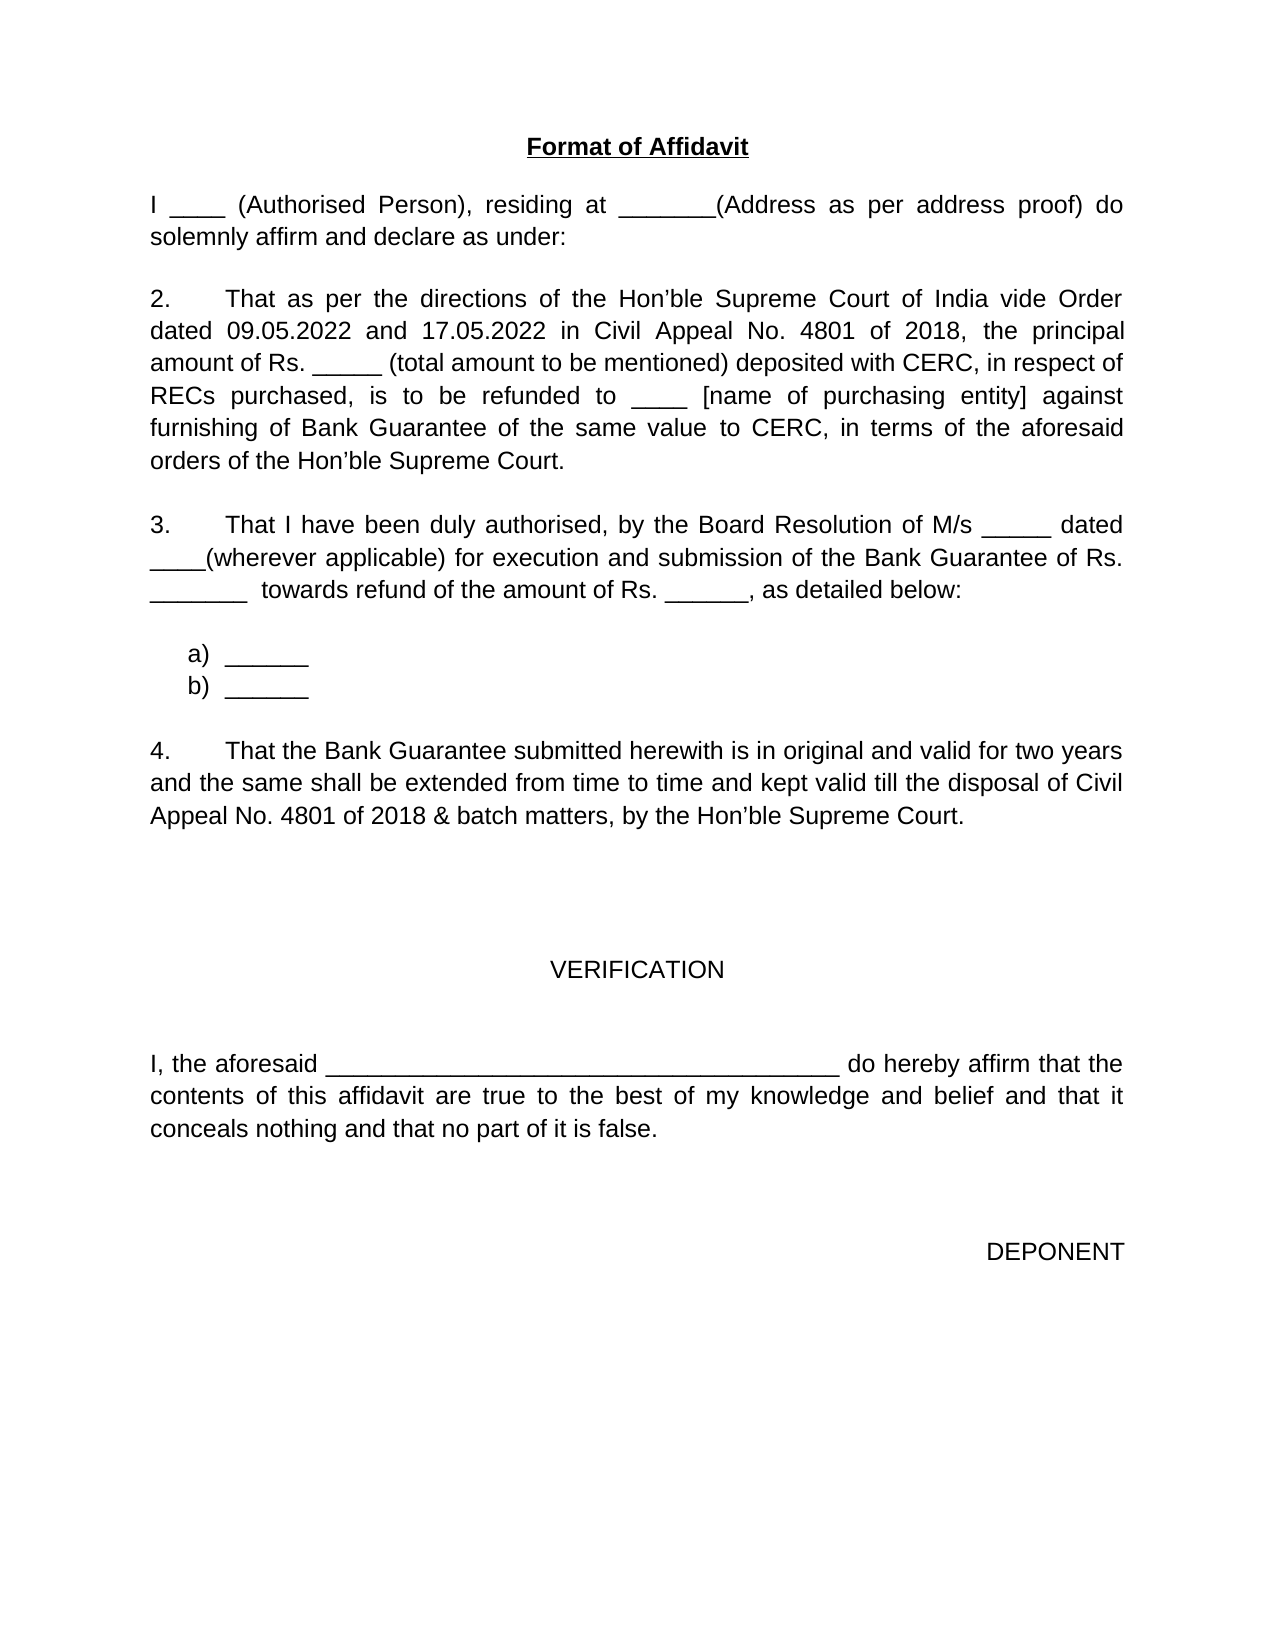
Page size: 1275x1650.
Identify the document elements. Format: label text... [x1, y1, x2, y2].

text VERIFICATION [150, 955, 1125, 983]
list ______ [187, 671, 1125, 700]
text I, the aforesaid _____________________________________ do hereby affirm that the contents of this affidavit are true to the best of my knowledge and belief and that it conceals nothing and that no part of it is false. [150, 1016, 1125, 1142]
list That as per the directions of the Hon’ble Supreme Court of India vide Order dated 09.05.2022 and 17.05.2022 in Civil Appeal No. 4801 of 2018, the principal amount of Rs. _____ (total amount to be mentioned) deposited with CERC, in respect of RECs purchased, is to be refunded to ____ [name of purchasing entity] against furnishing of Bank Guarantee of the same value to CERC, in terms of the aforesaid orders of the Hon’ble Supreme Court. [150, 284, 1125, 474]
text Format of Affidavit [150, 132, 1125, 161]
list That the Bank Guarantee submitted herewith is in original and valid for two years and the same shall be extended from time to time and kept valid till the disposal of Civil Appeal No. 4801 of 2018 & batch matters, by the Hon’ble Supreme Court. [150, 736, 1125, 829]
text I ____ (Authorised Person), residing at _______(Address as per address proof) do solemnly affirm and declare as under: [150, 190, 1125, 251]
list That I have been duly authorised, by the Board Resolution of M/s _____ dated ____(wherever applicable) for execution and submission of the Bank Guarantee of Rs. _______ towards refund of the amount of Rs. ______, as detailed below: [150, 510, 1125, 604]
list ______ [187, 639, 1125, 667]
text DEPONENT [150, 1237, 1125, 1265]
